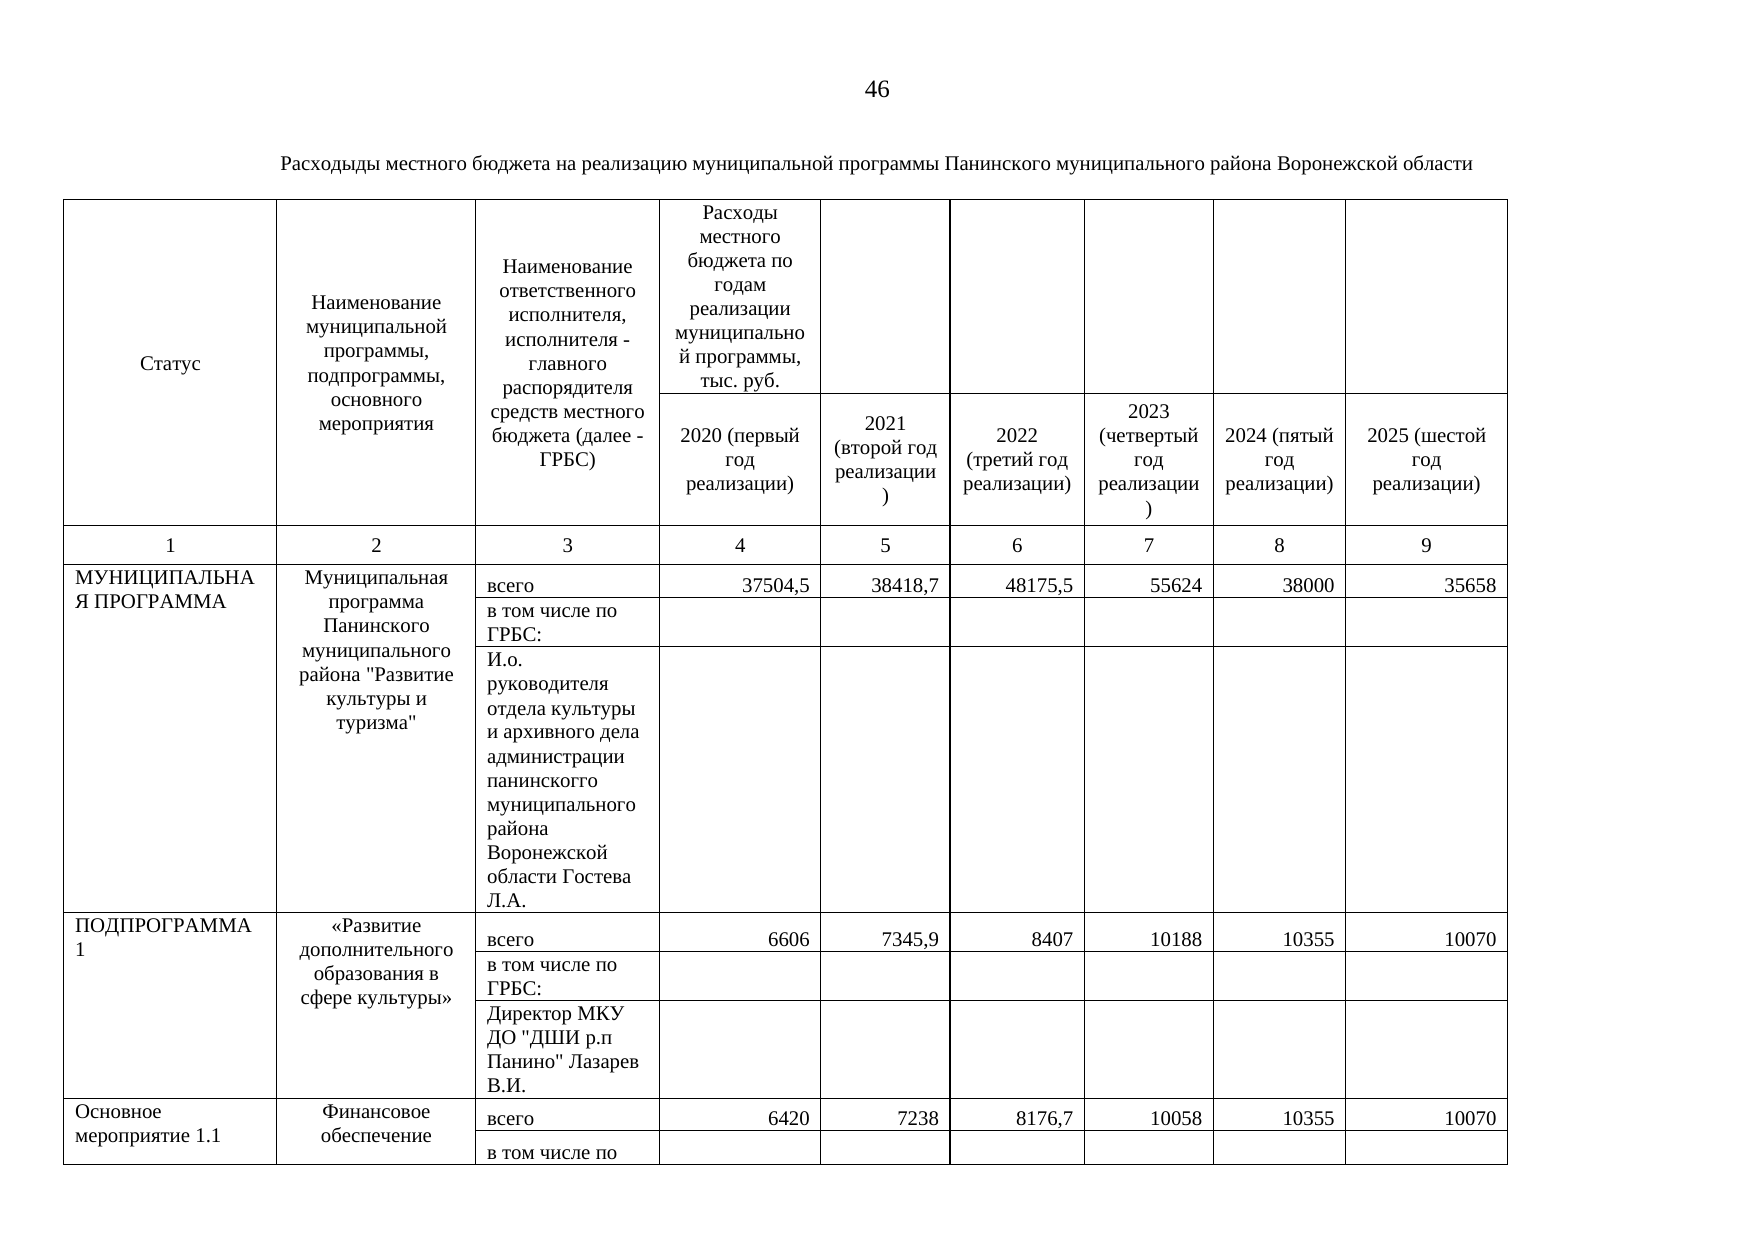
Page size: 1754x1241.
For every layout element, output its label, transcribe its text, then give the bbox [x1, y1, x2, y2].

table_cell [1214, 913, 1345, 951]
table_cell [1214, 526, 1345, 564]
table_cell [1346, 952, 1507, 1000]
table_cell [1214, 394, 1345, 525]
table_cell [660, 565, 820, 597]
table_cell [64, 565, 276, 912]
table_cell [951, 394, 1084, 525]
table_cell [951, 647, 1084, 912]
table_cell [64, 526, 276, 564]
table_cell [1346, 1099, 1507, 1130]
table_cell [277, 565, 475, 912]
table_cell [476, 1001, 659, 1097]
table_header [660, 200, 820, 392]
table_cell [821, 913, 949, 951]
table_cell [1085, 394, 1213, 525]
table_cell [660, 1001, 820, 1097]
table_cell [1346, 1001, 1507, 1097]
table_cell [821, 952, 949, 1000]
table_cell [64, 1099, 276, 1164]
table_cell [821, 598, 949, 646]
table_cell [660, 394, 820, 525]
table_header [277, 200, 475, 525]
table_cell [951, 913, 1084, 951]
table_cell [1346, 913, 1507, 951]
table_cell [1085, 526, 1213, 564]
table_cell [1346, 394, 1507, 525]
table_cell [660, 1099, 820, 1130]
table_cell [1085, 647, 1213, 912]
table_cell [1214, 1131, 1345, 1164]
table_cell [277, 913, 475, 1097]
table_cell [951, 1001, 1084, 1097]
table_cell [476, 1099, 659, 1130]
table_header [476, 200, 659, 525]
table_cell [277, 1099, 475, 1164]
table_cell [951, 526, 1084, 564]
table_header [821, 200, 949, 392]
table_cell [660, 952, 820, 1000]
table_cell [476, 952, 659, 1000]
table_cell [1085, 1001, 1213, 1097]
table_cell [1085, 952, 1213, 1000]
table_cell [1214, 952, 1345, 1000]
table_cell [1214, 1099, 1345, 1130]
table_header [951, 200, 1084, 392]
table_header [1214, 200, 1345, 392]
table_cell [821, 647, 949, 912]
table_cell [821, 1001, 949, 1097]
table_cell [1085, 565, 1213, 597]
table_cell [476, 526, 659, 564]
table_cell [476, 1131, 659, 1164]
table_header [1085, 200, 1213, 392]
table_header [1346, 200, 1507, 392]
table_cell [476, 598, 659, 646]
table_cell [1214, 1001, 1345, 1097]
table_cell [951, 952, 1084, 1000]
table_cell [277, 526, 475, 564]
text Расходыды местного бюджета на реализацию муниципальной программы Панинского муниципального района Воронежской области [75, 151, 1679, 175]
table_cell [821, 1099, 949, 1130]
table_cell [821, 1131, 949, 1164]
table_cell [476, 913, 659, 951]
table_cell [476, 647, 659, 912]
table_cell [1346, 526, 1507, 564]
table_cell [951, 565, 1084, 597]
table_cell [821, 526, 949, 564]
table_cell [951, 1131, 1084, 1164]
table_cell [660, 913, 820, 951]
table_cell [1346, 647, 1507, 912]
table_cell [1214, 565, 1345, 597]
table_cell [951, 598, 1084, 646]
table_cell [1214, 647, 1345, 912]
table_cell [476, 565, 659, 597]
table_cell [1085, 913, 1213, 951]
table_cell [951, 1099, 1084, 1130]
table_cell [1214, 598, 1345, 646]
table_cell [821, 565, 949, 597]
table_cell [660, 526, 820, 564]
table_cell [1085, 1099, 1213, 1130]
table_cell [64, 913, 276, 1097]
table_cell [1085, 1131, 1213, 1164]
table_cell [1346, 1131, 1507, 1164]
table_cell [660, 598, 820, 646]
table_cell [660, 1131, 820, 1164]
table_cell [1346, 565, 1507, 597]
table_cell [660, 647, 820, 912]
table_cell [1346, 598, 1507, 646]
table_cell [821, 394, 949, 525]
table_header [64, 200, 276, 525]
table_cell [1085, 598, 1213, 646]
